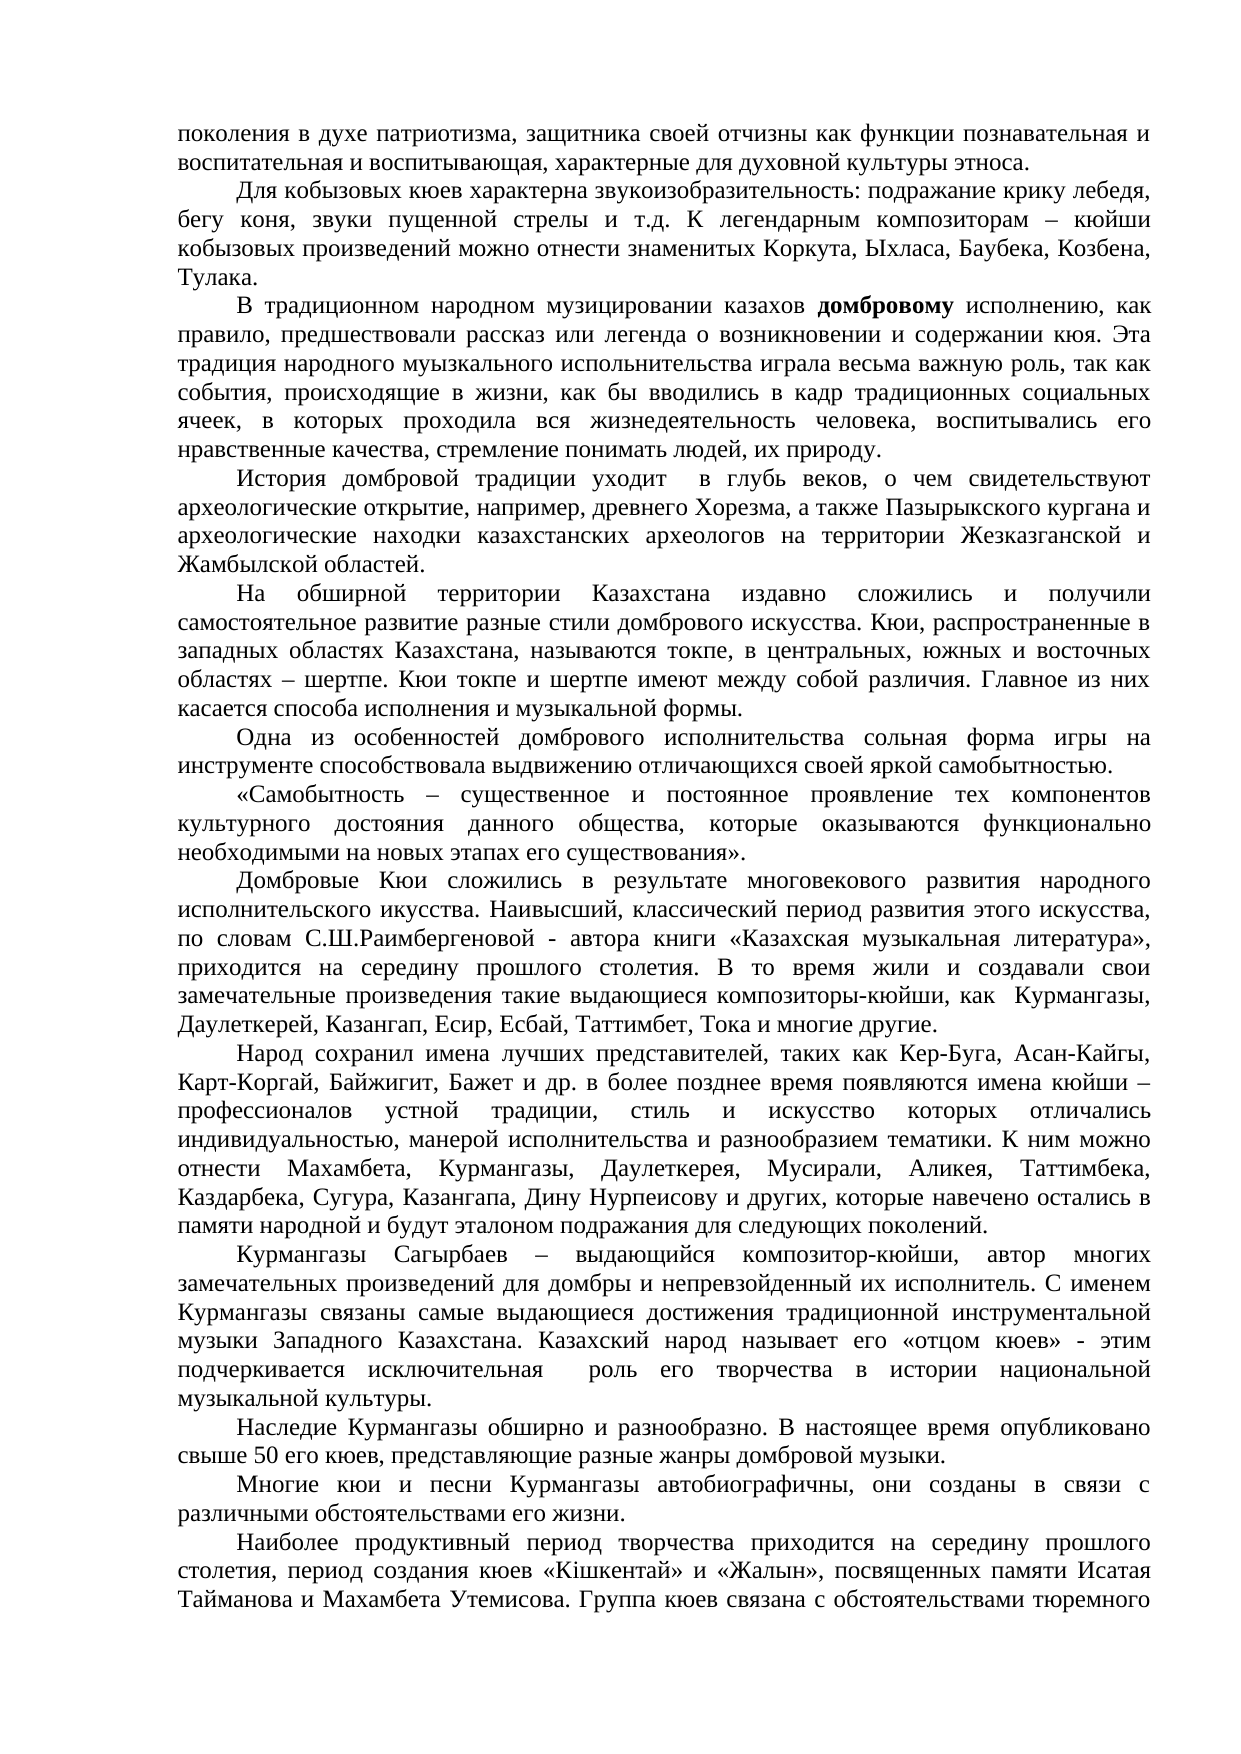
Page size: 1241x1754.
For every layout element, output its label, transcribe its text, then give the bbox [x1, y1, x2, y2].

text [177, 1527, 1152, 1613]
text История домбровой традиции уходит в глубь веков, о чем свидетельствуют археологические открытие, например, древнего Хорезма, а также Пазырыкского кургана и археологические находки казахстанских археологов на территории Жезказганской и Жамбылской областей. [177, 463, 1152, 578]
text В традиционном народном музицировании казахов домбровому исполнению, как правило, предшествовали рассказ или легенда о возникновении и содержании кюя. Эта традиция народного муызкального испольнительства играла весьма важную роль, так как события, происходящие в жизни, как бы вводились в кадр традиционных социальных ячеек, в которых проходила вся жизнедеятельность человека, воспитывались его нравственные качества, стремление понимать людей, их природу. [177, 291, 1152, 463]
text Одна из особенностей домбрового исполнительства сольная форма игры на инструменте способствовала выдвижению отличающихся своей яркой самобытностью. [177, 722, 1152, 779]
text Многие кюи и песни Курмангазы автобиографичны, они созданы в связи с различными обстоятельствами его жизни. [177, 1469, 1152, 1527]
text Народ сохранил имена лучших представителей, таких как Кер-Буга, Асан-Кайгы, Карт-Коргай, Байжигит, Бажет и др. в более позднее время появляются имена кюйши – профессионалов устной традиции, стиль и искусство которых отличались индивидуальностью, манерой исполнительства и разнообразием тематики. К ним можно отнести Махамбета, Курмангазы, Даулеткерея, Мусирали, Аликея, Таттимбека, Каздарбека, Сугура, Казангапа, Дину Нурпеисову и других, которые навечено остались в памяти народной и будут эталоном подражания для следующих поколений. [177, 1038, 1152, 1239]
text «Самобытность – существенное и постоянное проявление тех компонентов культурного достояния данного общества, которые оказываются функционально необходимыми на новых этапах его существования». [177, 779, 1152, 866]
text Домбровые Кюи сложились в результате многовекового развития народного исполнительского икусства. Наивысший, классический период развития этого искусства, по словам С.Ш.Раимбергеновой - автора книги «Казахская музыкальная литература», приходится на середину прошлого столетия. В то время жили и создавали свои замечательные произведения такие выдающиеся композиторы-кюйши, как Курмангазы, Даулеткерей, Казангап, Есир, Есбай, Таттимбет, Тока и многие другие. [177, 866, 1152, 1038]
text На обширной территории Казахстана издавно сложились и получили самостоятельное развитие разные стили домбрового искусства. Кюи, распространенные в западных областях Казахстана, называются токпе, в центральных, южных и восточных областях – шертпе. Кюи токпе и шертпе имеют между собой различия. Главное из них касается способа исполнения и музыкальной формы. [177, 578, 1152, 722]
text Курмангазы Сагырбаев – выдающийся композитор-кюйши, автор многих замечательных произведений для домбры и непревзойденный их исполнитель. С именем Курмангазы связаны самые выдающиеся достижения традиционной инструментальной музыки Западного Казахстана. Казахский народ называет его «отцом кюев» - этим подчеркивается исключительная роль его творчества в истории национальной музыкальной культуры. [177, 1239, 1152, 1412]
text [177, 118, 1152, 176]
text Наследие Курмангазы обширно и разнообразно. В настоящее время опубликовано свыше 50 его кюев, представляющие разные жанры домбровой музыки. [177, 1412, 1152, 1469]
text Для кобызовых кюев характерна звукоизобразительность: подражание крику лебедя, бегу коня, звуки пущенной стрелы и т.д. К легендарным композиторам – кюйши кобызовых произведений можно отнести знаменитых Коркута, Ыхласа, Баубека, Козбена, Тулака. [177, 176, 1152, 291]
